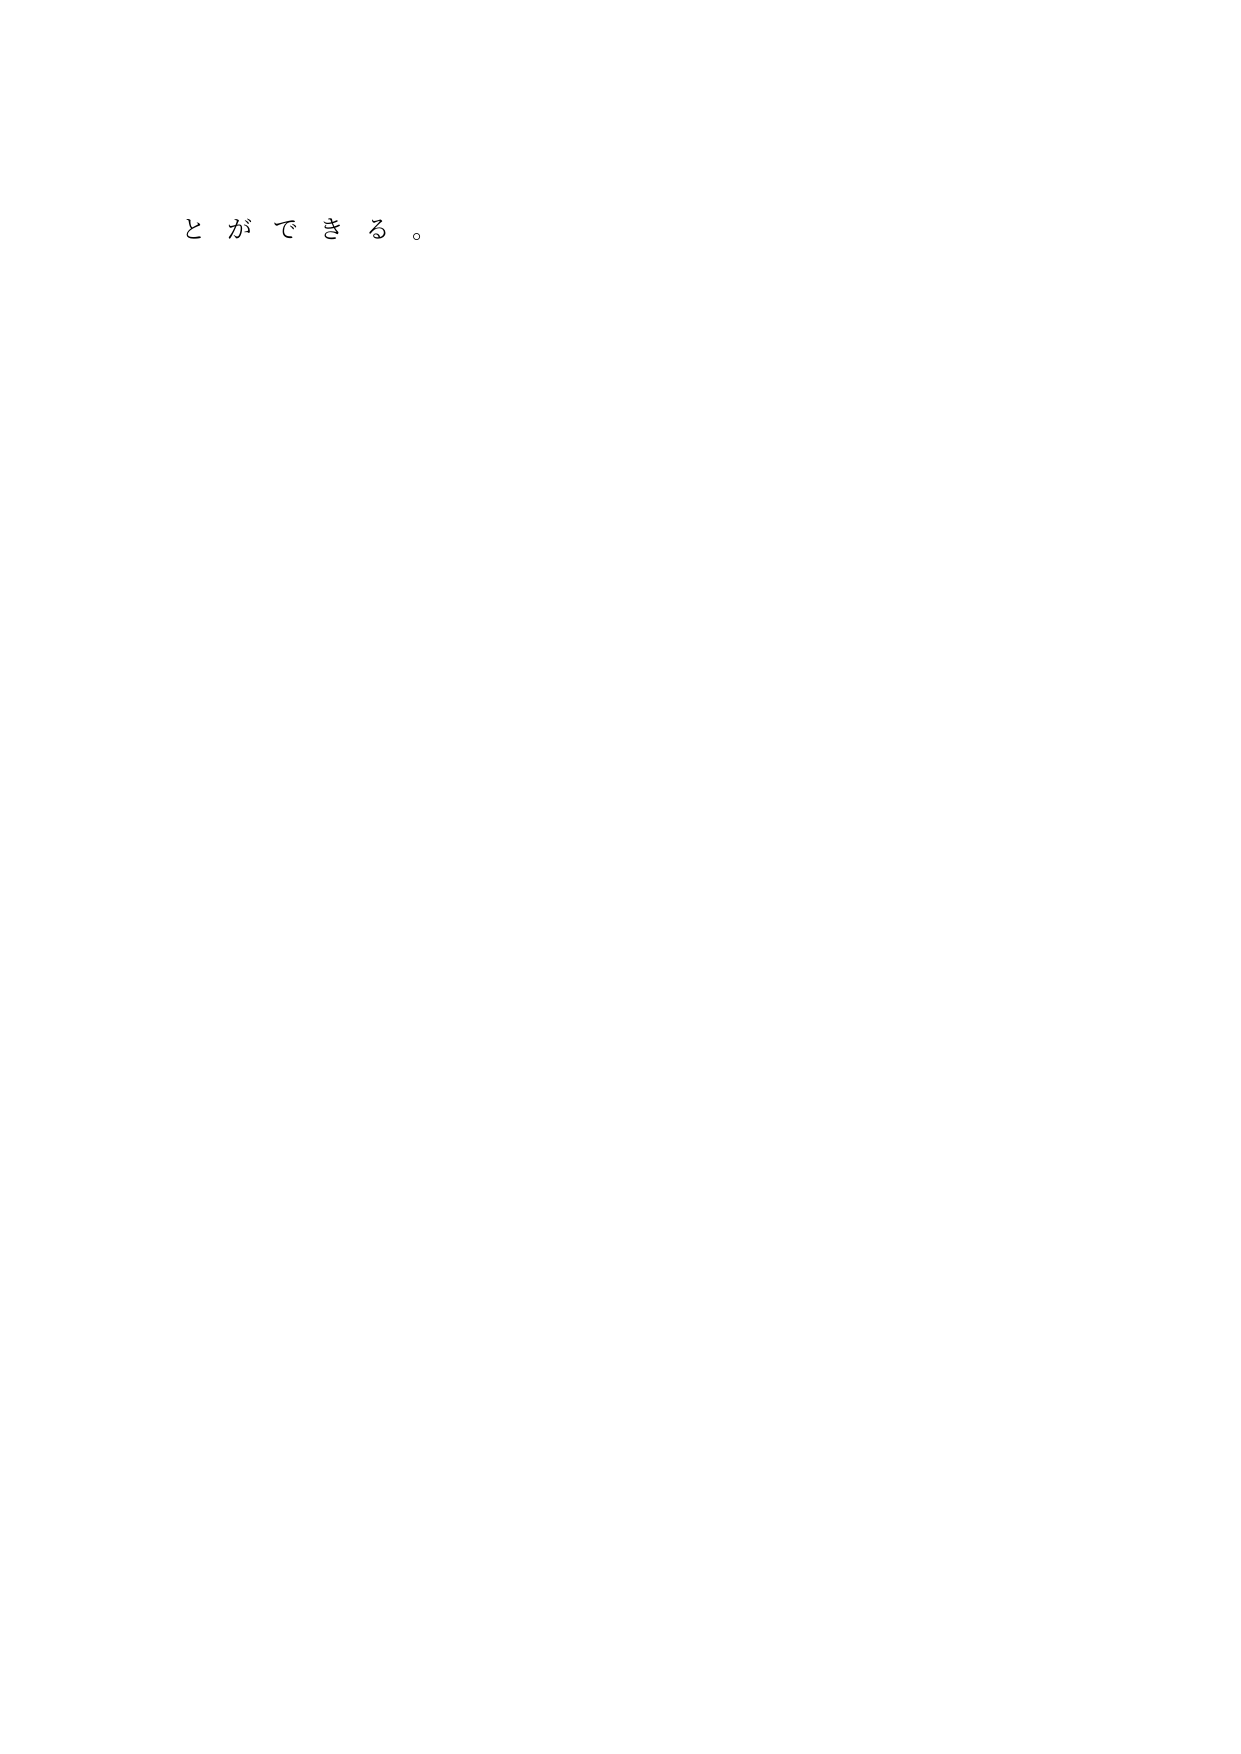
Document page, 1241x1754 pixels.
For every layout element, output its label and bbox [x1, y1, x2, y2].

text [181, 208, 1059, 247]
